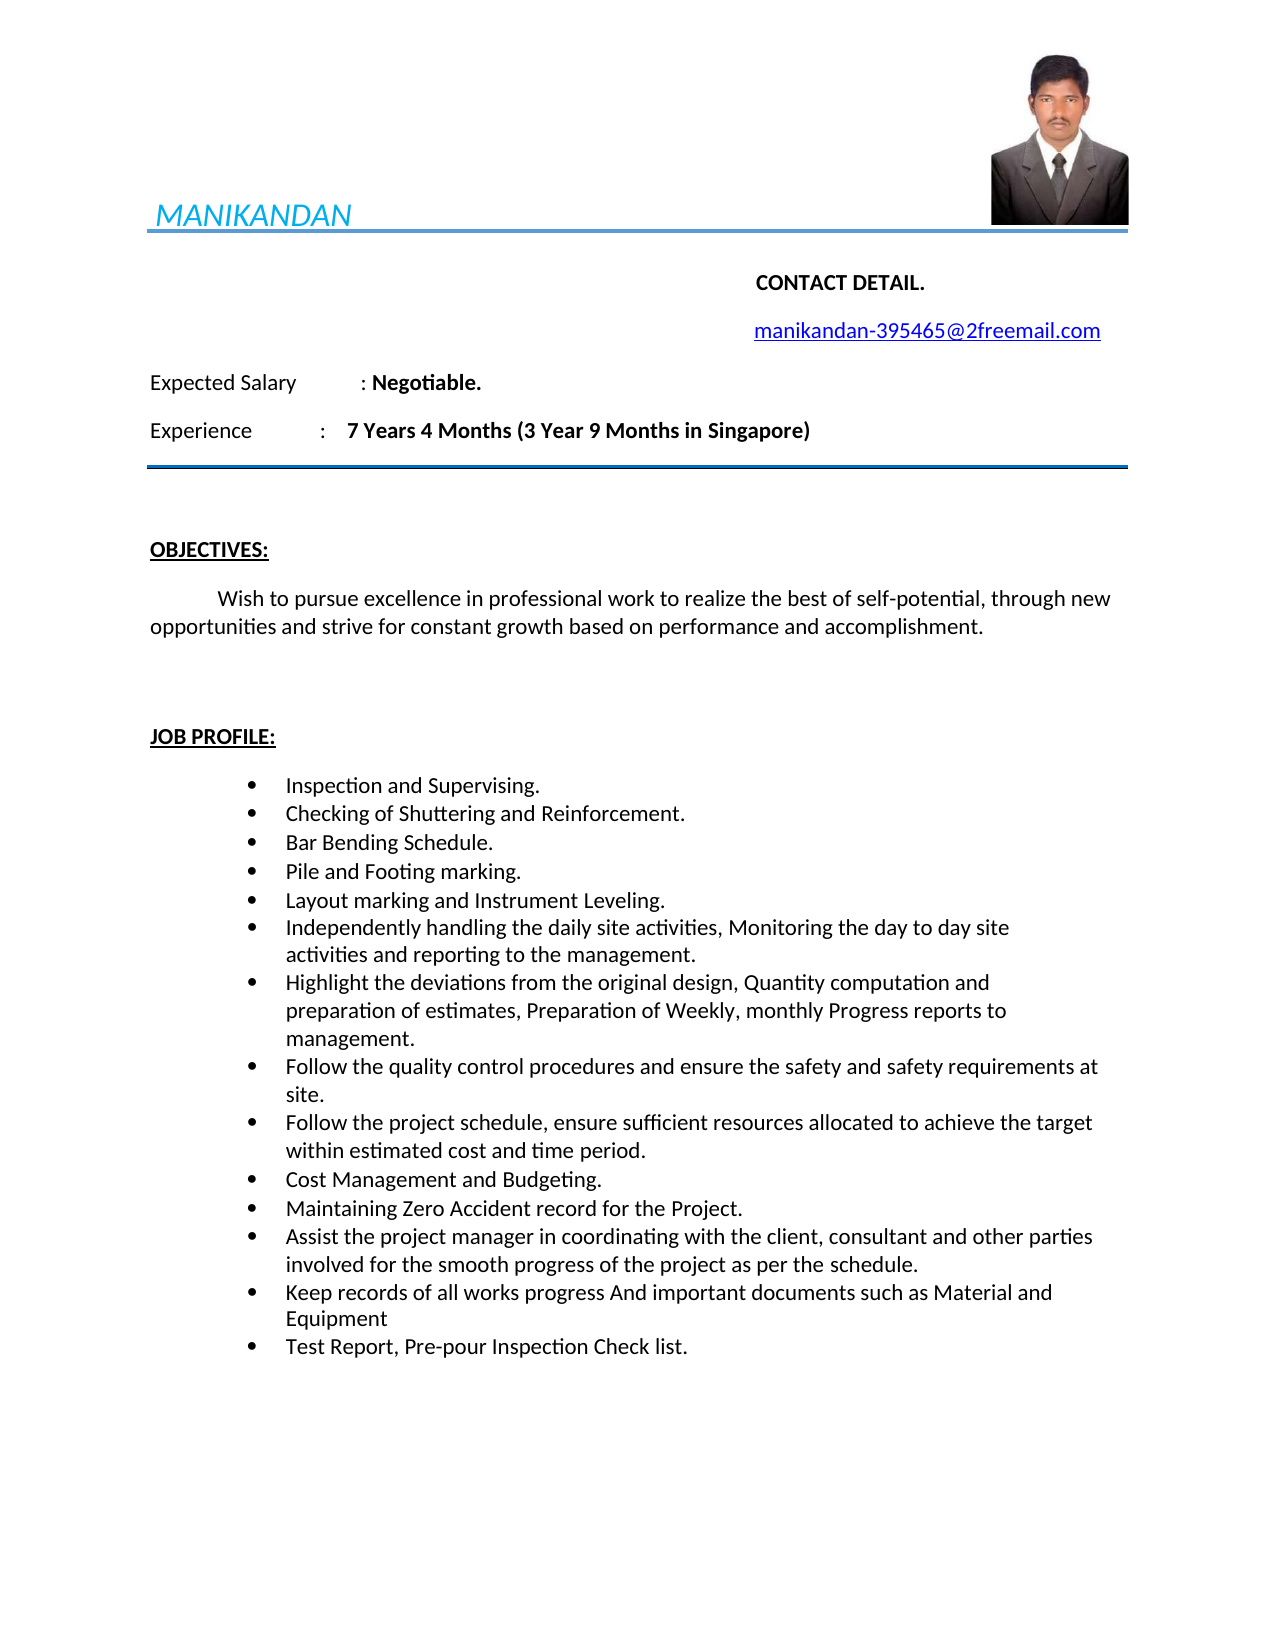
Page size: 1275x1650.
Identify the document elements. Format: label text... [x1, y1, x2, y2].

list Bar Bending Schedule. [248, 827, 1139, 857]
list Pile and Footing marking. [248, 857, 1139, 886]
list Maintaining Zero Accident record for the Project. [248, 1193, 1139, 1222]
text Wish to pursue excellence in professional work to realize the best of self-potential, through new opportunities and strive for constant growth based on performance and accomplishment. [150, 584, 1114, 640]
list Follow the project schedule, ensure sufficient resources allocated to achieve the target within estimated cost and time period. [248, 1108, 1095, 1164]
list Independently handling the daily site activities, Monitoring the day to day site activities and reporting to the management. [248, 914, 1011, 968]
title MANIKANDAN [147, 194, 1139, 235]
text manikandan-395465@2freemail.com [150, 316, 1139, 344]
list Assist the project manager in coordinating with the client, consultant and other parties involved for the smooth progress of the project as per the schedule. [248, 1222, 1095, 1278]
list Keep records of all works progress And important documents such as Material and Equipment [248, 1278, 1125, 1332]
text Expected Salary : Negotiable. [150, 368, 1139, 396]
list Layout marking and Instrument Leveling. [248, 886, 1139, 914]
picture [991, 45, 1129, 194]
list Test Report, Pre-pour Inspection Check list. [248, 1332, 1139, 1360]
list Follow the quality control procedures and ensure the safety and safety requirements at site. [248, 1052, 1100, 1108]
text Experience : 7 Years 4 Months (3 Year 9 Months in Singapore) [150, 416, 1139, 444]
subtitle OBJECTIVES: [150, 535, 1139, 563]
list Checking of Shuttering and Reinforcement. [248, 799, 1139, 827]
subtitle CONTACT DETAIL. [150, 268, 1139, 296]
list Cost Management and Budgeting. [248, 1164, 1139, 1193]
list Inspection and Supervising. [248, 771, 1139, 799]
list Highlight the deviations from the original design, Quantity computation and preparation of estimates, Preparation of Weekly, monthly Progress reports to management. [248, 968, 1008, 1052]
subtitle JOB PROFILE: [150, 722, 1139, 750]
